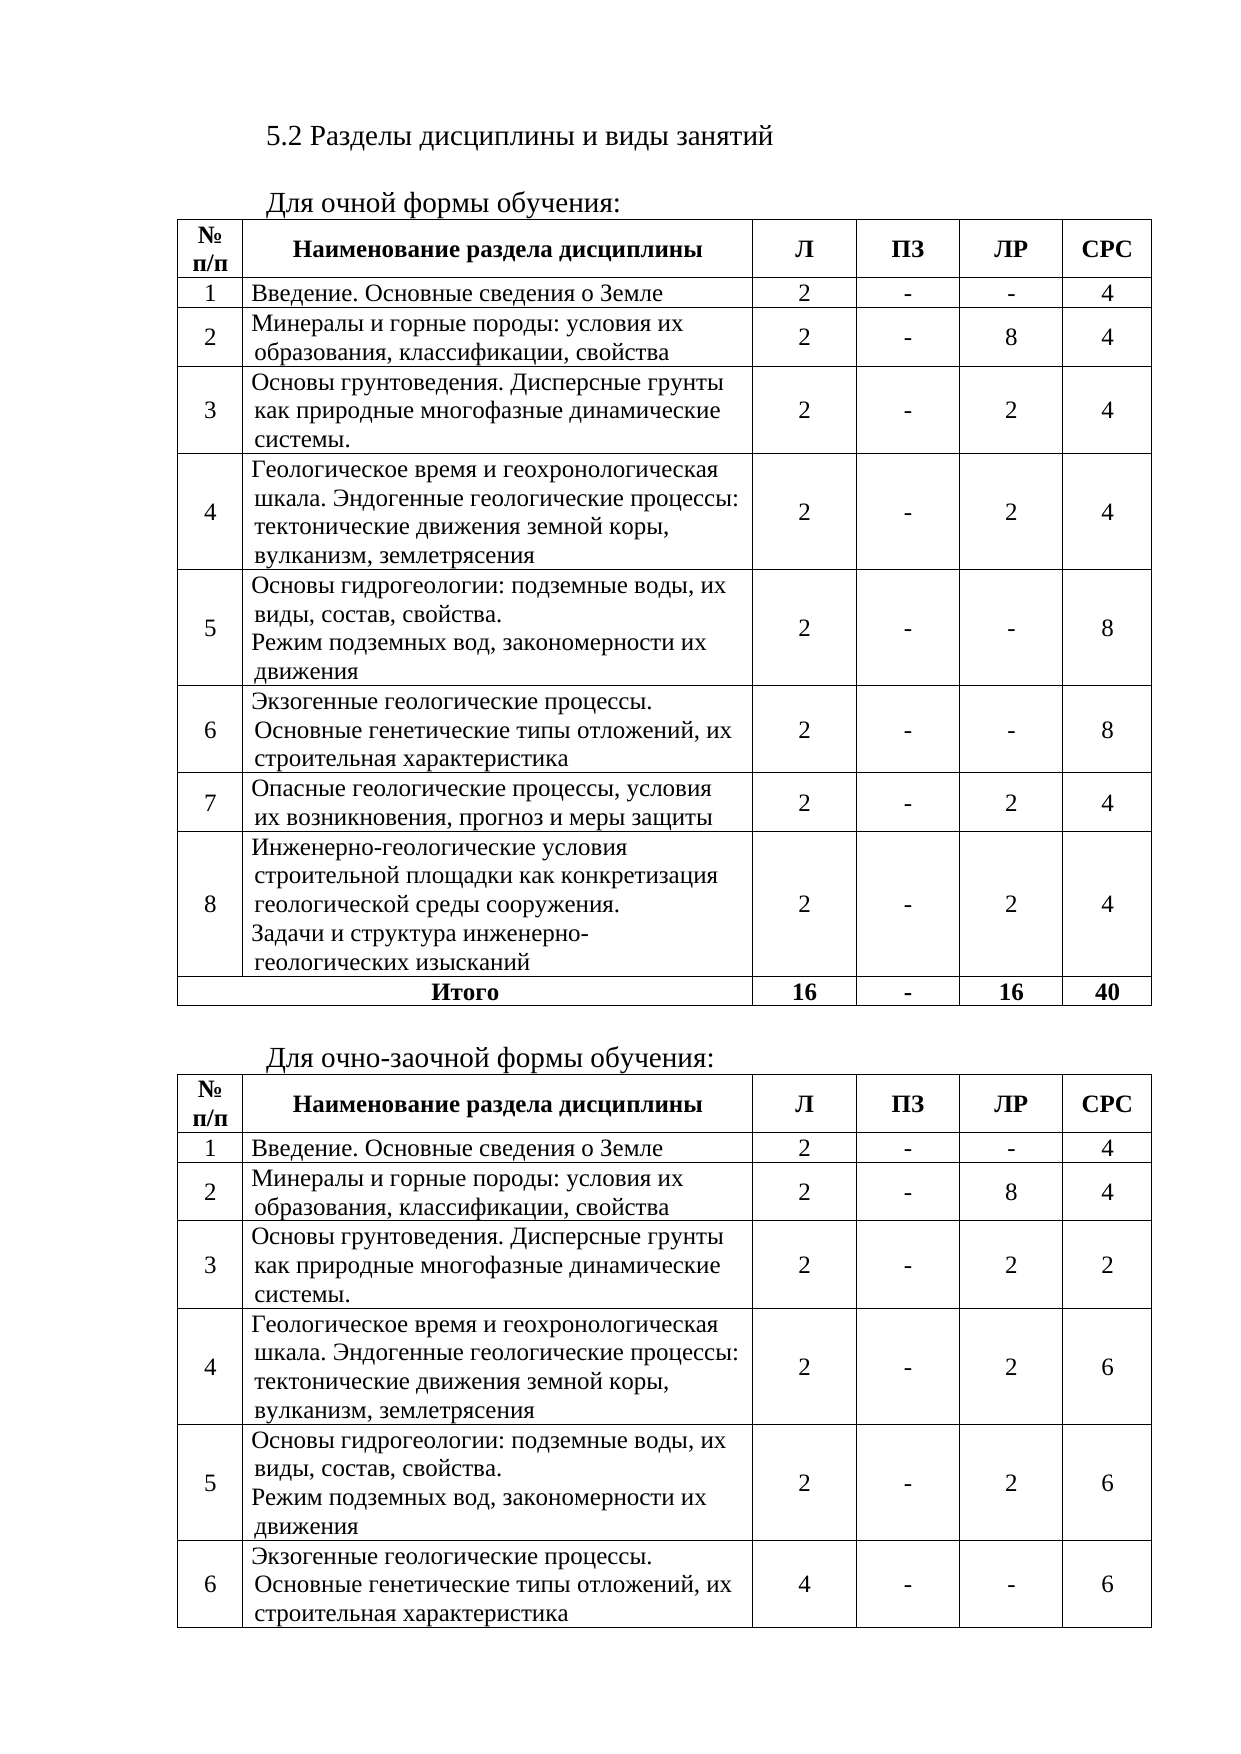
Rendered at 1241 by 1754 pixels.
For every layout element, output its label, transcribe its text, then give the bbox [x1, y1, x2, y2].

table_cell 2 [960, 832, 1062, 976]
table_cell 7 [178, 773, 242, 831]
text Для очной формы обучения: [177, 185, 1152, 219]
table_cell 2 [753, 570, 856, 685]
table_cell - [960, 570, 1062, 685]
table_header ЛР [960, 1075, 1062, 1132]
table_cell 4 [753, 1541, 856, 1627]
table_header Наименование раздела дисциплины [243, 1075, 752, 1132]
table_cell - [857, 278, 959, 307]
table_cell 4 [178, 1309, 242, 1424]
table_cell 5 [178, 570, 242, 685]
table_cell 8 [178, 832, 242, 976]
table_header СРС [1063, 220, 1151, 277]
table_cell 4 [1063, 278, 1151, 307]
table_cell 4 [178, 454, 242, 569]
table_cell 6 [178, 686, 242, 772]
table_cell 6 [1063, 1425, 1151, 1540]
table_cell 2 [178, 1163, 242, 1220]
table_cell - [960, 686, 1062, 772]
table_cell - [960, 278, 1062, 307]
table_cell 2 [960, 367, 1062, 453]
table_cell 16 [960, 977, 1062, 1005]
table_cell - [857, 1163, 959, 1220]
table_cell - [960, 1133, 1062, 1162]
table_cell 1 [178, 1133, 242, 1162]
table_cell 2 [753, 278, 856, 307]
table_cell 2 [753, 308, 856, 366]
table_cell 6 [1063, 1541, 1151, 1627]
table_cell 2 [1063, 1221, 1151, 1308]
table_cell 2 [753, 773, 856, 831]
table_cell 2 [753, 832, 856, 976]
table_cell - [857, 367, 959, 453]
table_cell 40 [1063, 977, 1151, 1005]
table_cell 4 [1063, 308, 1151, 366]
table_cell - [857, 308, 959, 366]
table_cell 2 [178, 308, 242, 366]
table_cell 6 [178, 1541, 242, 1627]
table_header Л [753, 220, 856, 277]
table_cell - [857, 454, 959, 569]
table_cell - [857, 773, 959, 831]
table_cell Введение. Основные сведения о Земле [243, 1133, 752, 1162]
table_cell Основы гидрогеологии: подземные воды, их виды, состав, свойства. Режим подземных вод, закономерности их движения [243, 570, 752, 685]
table_cell 2 [753, 1309, 856, 1424]
table_cell - [857, 977, 959, 1005]
table_cell 8 [960, 308, 1062, 366]
table_cell Итого [178, 977, 752, 1005]
table_header ПЗ [857, 1075, 959, 1132]
table_header № п/п [178, 220, 242, 277]
table_cell 8 [1063, 570, 1151, 685]
table_cell Геологическое время и геохронологическая шкала. Эндогенные геологические процессы: тектонические движения земной коры, вулканизм, землетрясения [243, 1309, 752, 1424]
table_cell 16 [753, 977, 856, 1005]
table_cell Экзогенные геологические процессы. Основные генетические типы отложений, их строительная характеристика [243, 686, 752, 772]
table_cell 4 [1063, 773, 1151, 831]
table_cell 2 [960, 454, 1062, 569]
table_cell - [857, 1541, 959, 1627]
table_cell 6 [1063, 1309, 1151, 1424]
text 5.2 Разделы дисциплины и виды занятий [177, 118, 1152, 152]
table_cell Геологическое время и геохронологическая шкала. Эндогенные геологические процессы: тектонические движения земной коры, вулканизм, землетрясения [243, 454, 752, 569]
table_cell 2 [753, 367, 856, 453]
table_cell 3 [178, 367, 242, 453]
table_cell Экзогенные геологические процессы. Основные генетические типы отложений, их строительная характеристика [243, 1541, 752, 1627]
table_cell - [857, 570, 959, 685]
table_cell - [857, 1133, 959, 1162]
table_cell 8 [960, 1163, 1062, 1220]
table_cell 1 [178, 278, 242, 307]
table_header № п/п [178, 1075, 242, 1132]
table_cell - [857, 832, 959, 976]
table_cell Опасные геологические процессы, условия их возникновения, прогноз и меры защиты [243, 773, 752, 831]
table_cell 2 [753, 1133, 856, 1162]
text Для очно-заочной формы обучения: [177, 1040, 1152, 1073]
table_cell 2 [960, 1221, 1062, 1308]
table_cell - [857, 686, 959, 772]
table_cell 4 [1063, 454, 1151, 569]
table_cell - [960, 1541, 1062, 1627]
table_cell - [857, 1221, 959, 1308]
table_cell 2 [753, 454, 856, 569]
table_cell 2 [753, 1221, 856, 1308]
table_header ПЗ [857, 220, 959, 277]
table_cell Основы грунтоведения. Дисперсные грунты как природные многофазные динамические системы. [243, 367, 752, 453]
table_header Л [753, 1075, 856, 1132]
table_cell Основы гидрогеологии: подземные воды, их виды, состав, свойства. Режим подземных вод, закономерности их движения [243, 1425, 752, 1540]
table_cell 2 [753, 686, 856, 772]
table_header ЛР [960, 220, 1062, 277]
table_cell 4 [1063, 1163, 1151, 1220]
table_cell 4 [1063, 367, 1151, 453]
table_header СРС [1063, 1075, 1151, 1132]
table_cell 3 [178, 1221, 242, 1308]
table_cell 2 [753, 1163, 856, 1220]
table_cell - [857, 1309, 959, 1424]
table_cell Инженерно-геологические условия строительной площадки как конкретизация геологической среды сооружения. Задачи и структура инженерно-геологических изысканий [243, 832, 752, 976]
table_cell 2 [960, 1309, 1062, 1424]
table_cell 5 [178, 1425, 242, 1540]
table_cell 4 [1063, 1133, 1151, 1162]
table_cell Основы грунтоведения. Дисперсные грунты как природные многофазные динамические системы. [243, 1221, 752, 1308]
table_cell Минералы и горные породы: условия их образования, классификации, свойства [243, 1163, 752, 1220]
table_header Наименование раздела дисциплины [243, 220, 752, 277]
table_cell 2 [960, 1425, 1062, 1540]
table_cell Введение. Основные сведения о Земле [243, 278, 752, 307]
table_cell - [857, 1425, 959, 1540]
table_cell Минералы и горные породы: условия их образования, классификации, свойства [243, 308, 752, 366]
table_cell 2 [960, 773, 1062, 831]
table_cell 2 [753, 1425, 856, 1540]
table_cell 8 [1063, 686, 1151, 772]
table_cell 4 [1063, 832, 1151, 976]
